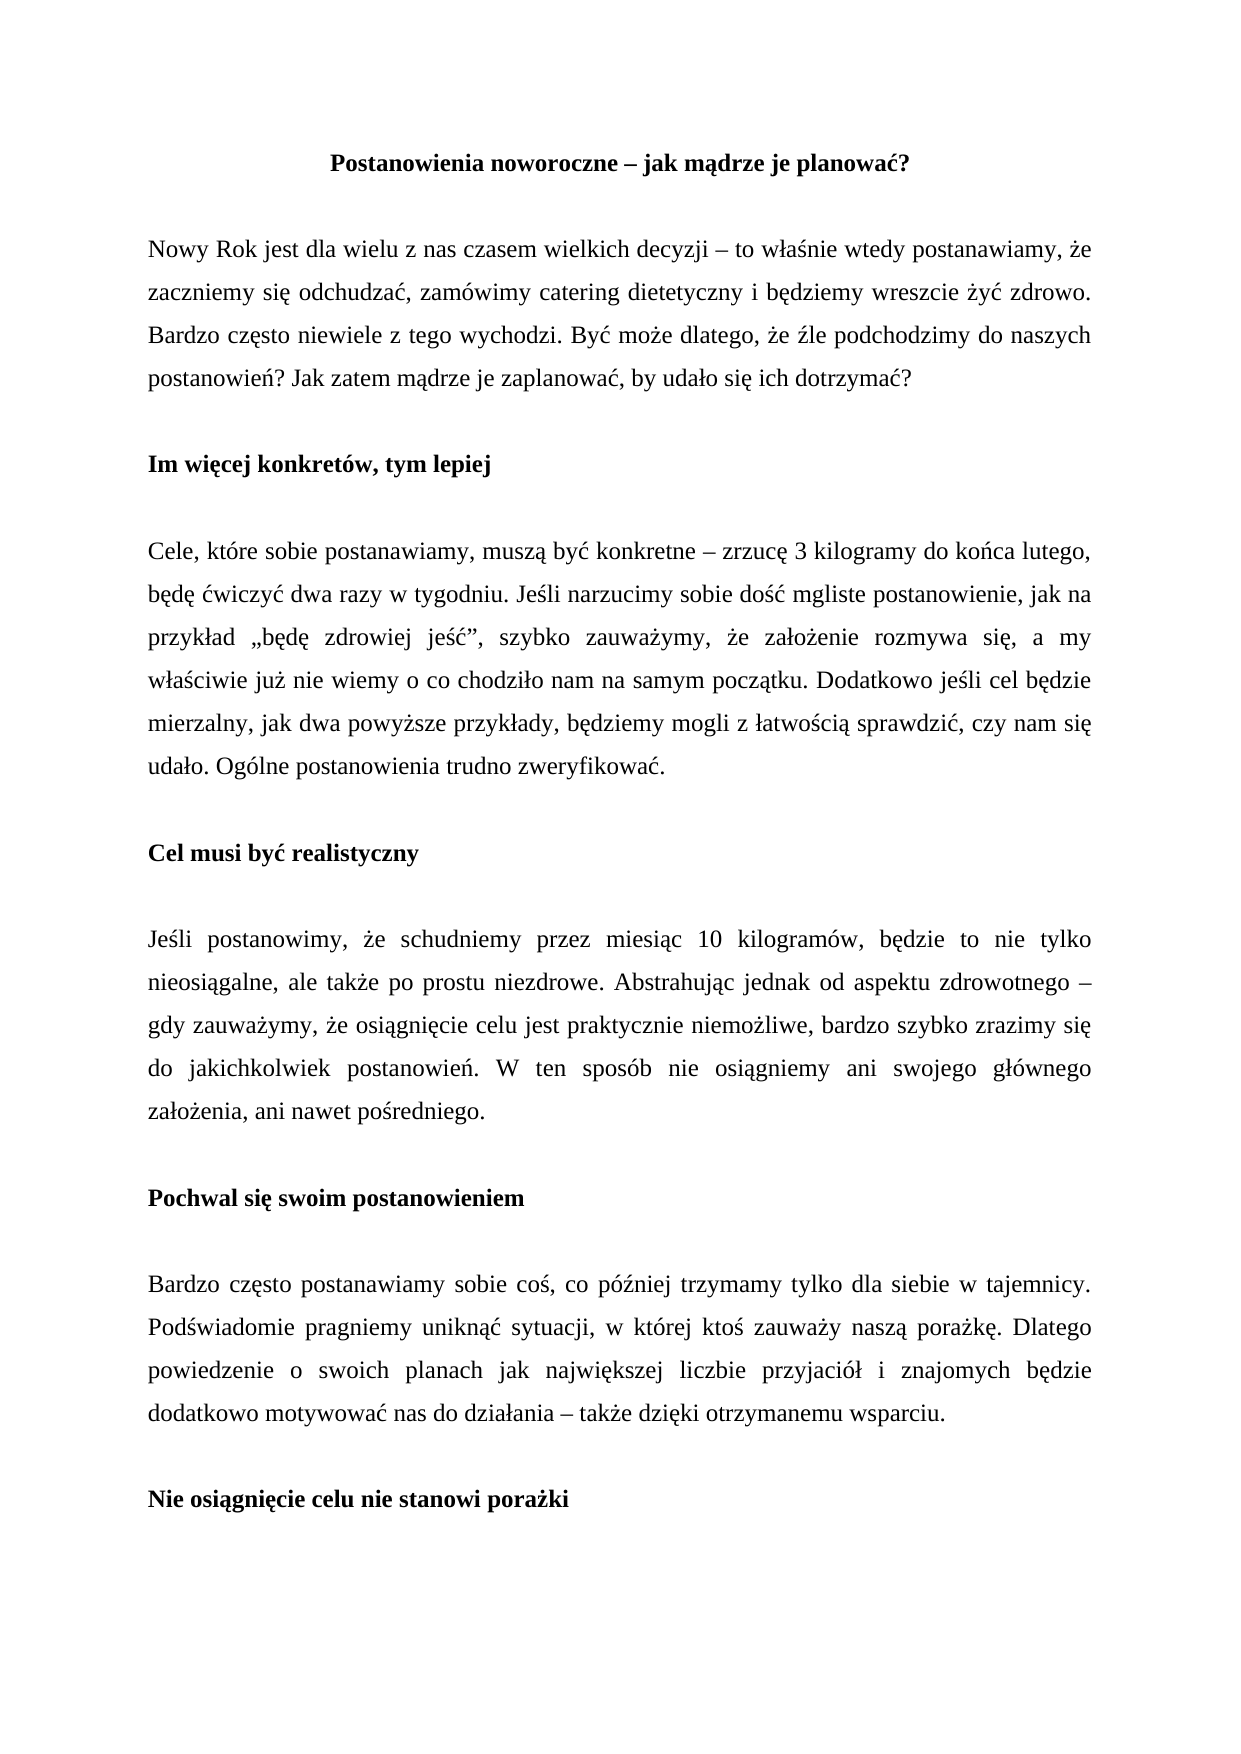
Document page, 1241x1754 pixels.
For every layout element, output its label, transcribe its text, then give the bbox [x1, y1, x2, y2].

text Postanowienia noworoczne – jak mądrze je planować? [148, 148, 1093, 176]
text Im więcej konkretów, tym lepiej [148, 449, 1093, 478]
text Nie osiągnięcie celu nie stanowi porażki [148, 1484, 1093, 1513]
text Cele, które sobie postanawiamy, muszą być konkretne – zrzucę 3 kilogramy do końca lutego, będę ćwiczyć dwa razy w tygodniu. Jeśli narzucimy sobie dość mgliste postanowienie, jak na przykład „będę zdrowiej jeść”, szybko zauważymy, że założenie rozmywa się, a my właściwie już nie wiemy o co chodziło nam na samym początku. Dodatkowo jeśli cel będzie mierzalny, jak dwa powyższe przykłady, będziemy mogli z łatwością sprawdzić, czy nam się udało. Ogólne postanowienia trudno zweryfikować. [148, 536, 1093, 780]
text Jeśli postanowimy, że schudniemy przez miesiąc 10 kilogramów, będzie to nie tylko nieosiągalne, ale także po prostu niezdrowe. Abstrahując jednak od aspektu zdrowotnego – gdy zauważymy, że osiągnięcie celu jest praktycznie niemożliwe, bardzo szybko zrazimy się do jakichkolwiek postanowień. W ten sposób nie osiągniemy ani swojego głównego założenia, ani nawet pośredniego. [148, 924, 1093, 1125]
text Nowy Rok jest dla wielu z nas czasem wielkich decyzji – to właśnie wtedy postanawiamy, że zaczniemy się odchudzać, zamówimy catering dietetyczny i będziemy wreszcie żyć zdrowo. Bardzo często niewiele z tego wychodzi. Być może dlatego, że źle podchodzimy do naszych postanowień? Jak zatem mądrze je zaplanować, by udało się ich dotrzymać? [148, 234, 1093, 392]
text Pochwal się swoim postanowieniem [148, 1183, 1093, 1211]
text Cel musi być realistyczny [148, 838, 1093, 866]
text Bardzo często postanawiamy sobie coś, co później trzymamy tylko dla siebie w tajemnicy. Podświadomie pragniemy uniknąć sytuacji, w której ktoś zauważy naszą porażkę. Dlatego powiedzenie o swoich planach jak największej liczbie przyjaciół i znajomych będzie dodatkowo motywować nas do działania – także dzięki otrzymanemu wsparciu. [148, 1269, 1093, 1427]
